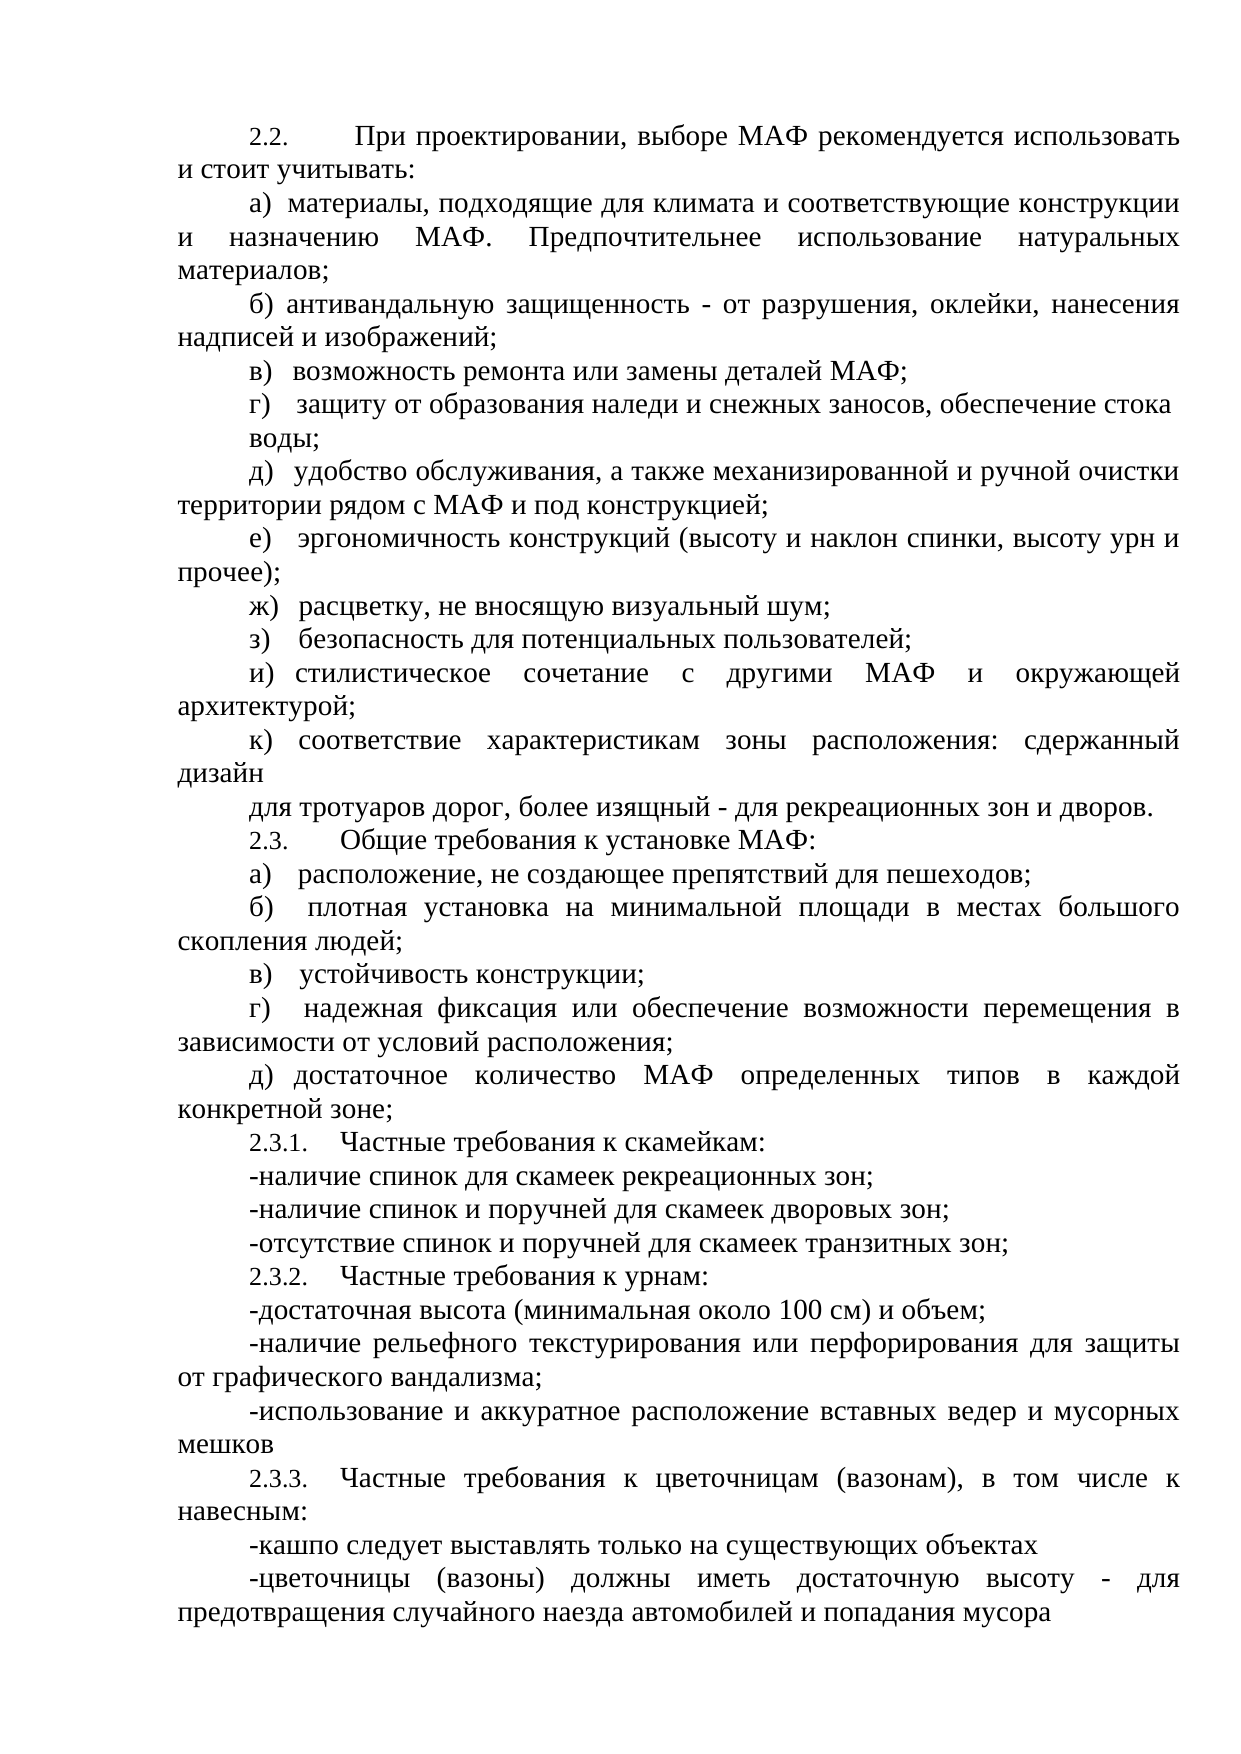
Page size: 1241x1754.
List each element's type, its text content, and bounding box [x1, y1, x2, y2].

list Общие требования к установке МАФ: [177, 822, 1181, 856]
text в) возможность ремонта или замены деталей МАФ; [177, 353, 1181, 386]
text -достаточная высота (минимальная около 100 см) и объем; [177, 1292, 1181, 1326]
text г) надежная фиксация или обеспечение возможности перемещения в зависимости от условий расположения; [177, 990, 1181, 1057]
text а) материалы, подходящие для климата и соответствующие конструкции и назначению МАФ. Предпочтительнее использование натуральных материалов; [177, 185, 1181, 286]
text -наличие рельефного текстурирования или перфорирования для защиты от графического вандализма; [177, 1326, 1181, 1393]
text б) плотная установка на минимальной площади в местах большого скопления людей; [177, 889, 1181, 957]
text б) антивандальную защищенность - от разрушения, оклейки, нанесения надписей и изображений; [177, 286, 1181, 353]
text воды; [177, 420, 1181, 453]
text д) удобство обслуживания, а также механизированной и ручной очистки территории рядом с МАФ и под конструкцией; [177, 453, 1181, 521]
text г) защиту от образования наледи и снежных заносов, обеспечение стока [177, 386, 1181, 420]
text -использование и аккуратное расположение вставных ведер и мусорных мешков [177, 1393, 1181, 1460]
text з) безопасность для потенциальных пользователей; [177, 621, 1181, 655]
text -наличие спинок для скамеек рекреационных зон; [177, 1158, 1181, 1191]
list Частные требования к скамейкам: [177, 1124, 1181, 1158]
list При проектировании, выборе МАФ рекомендуется использовать и стоит учитывать: [177, 118, 1181, 185]
list Частные требования к урнам: [177, 1258, 1181, 1292]
text и) стилистическое сочетание с другими МАФ и окружающей архитектурой; [177, 655, 1181, 722]
text -отсутствие спинок и поручней для скамеек транзитных зон; [177, 1225, 1181, 1258]
text ж) расцветку, не вносящую визуальный шум; [177, 588, 1181, 621]
text для тротуаров дорог, более изящный - для рекреационных зон и дворов. [177, 789, 1181, 822]
list Частные требования к цветочницам (вазонам), в том числе к навесным: [177, 1460, 1181, 1527]
text -наличие спинок и поручней для скамеек дворовых зон; [177, 1191, 1181, 1225]
text -кашпо следует выставлять только на существующих объектах [177, 1527, 1181, 1560]
text е) эргономичность конструкций (высоту и наклон спинки, высоту урн и прочее); [177, 521, 1181, 588]
text к) соответствие характеристикам зоны расположения: сдержанный дизайн [177, 722, 1181, 789]
text д) достаточное количество МАФ определенных типов в каждой конкретной зоне; [177, 1057, 1181, 1124]
text а) расположение, не создающее препятствий для пешеходов; [177, 856, 1181, 889]
text в) устойчивость конструкции; [177, 957, 1181, 990]
text -цветочницы (вазоны) должны иметь достаточную высоту - для предотвращения случайного наезда автомобилей и попадания мусора [177, 1560, 1181, 1627]
